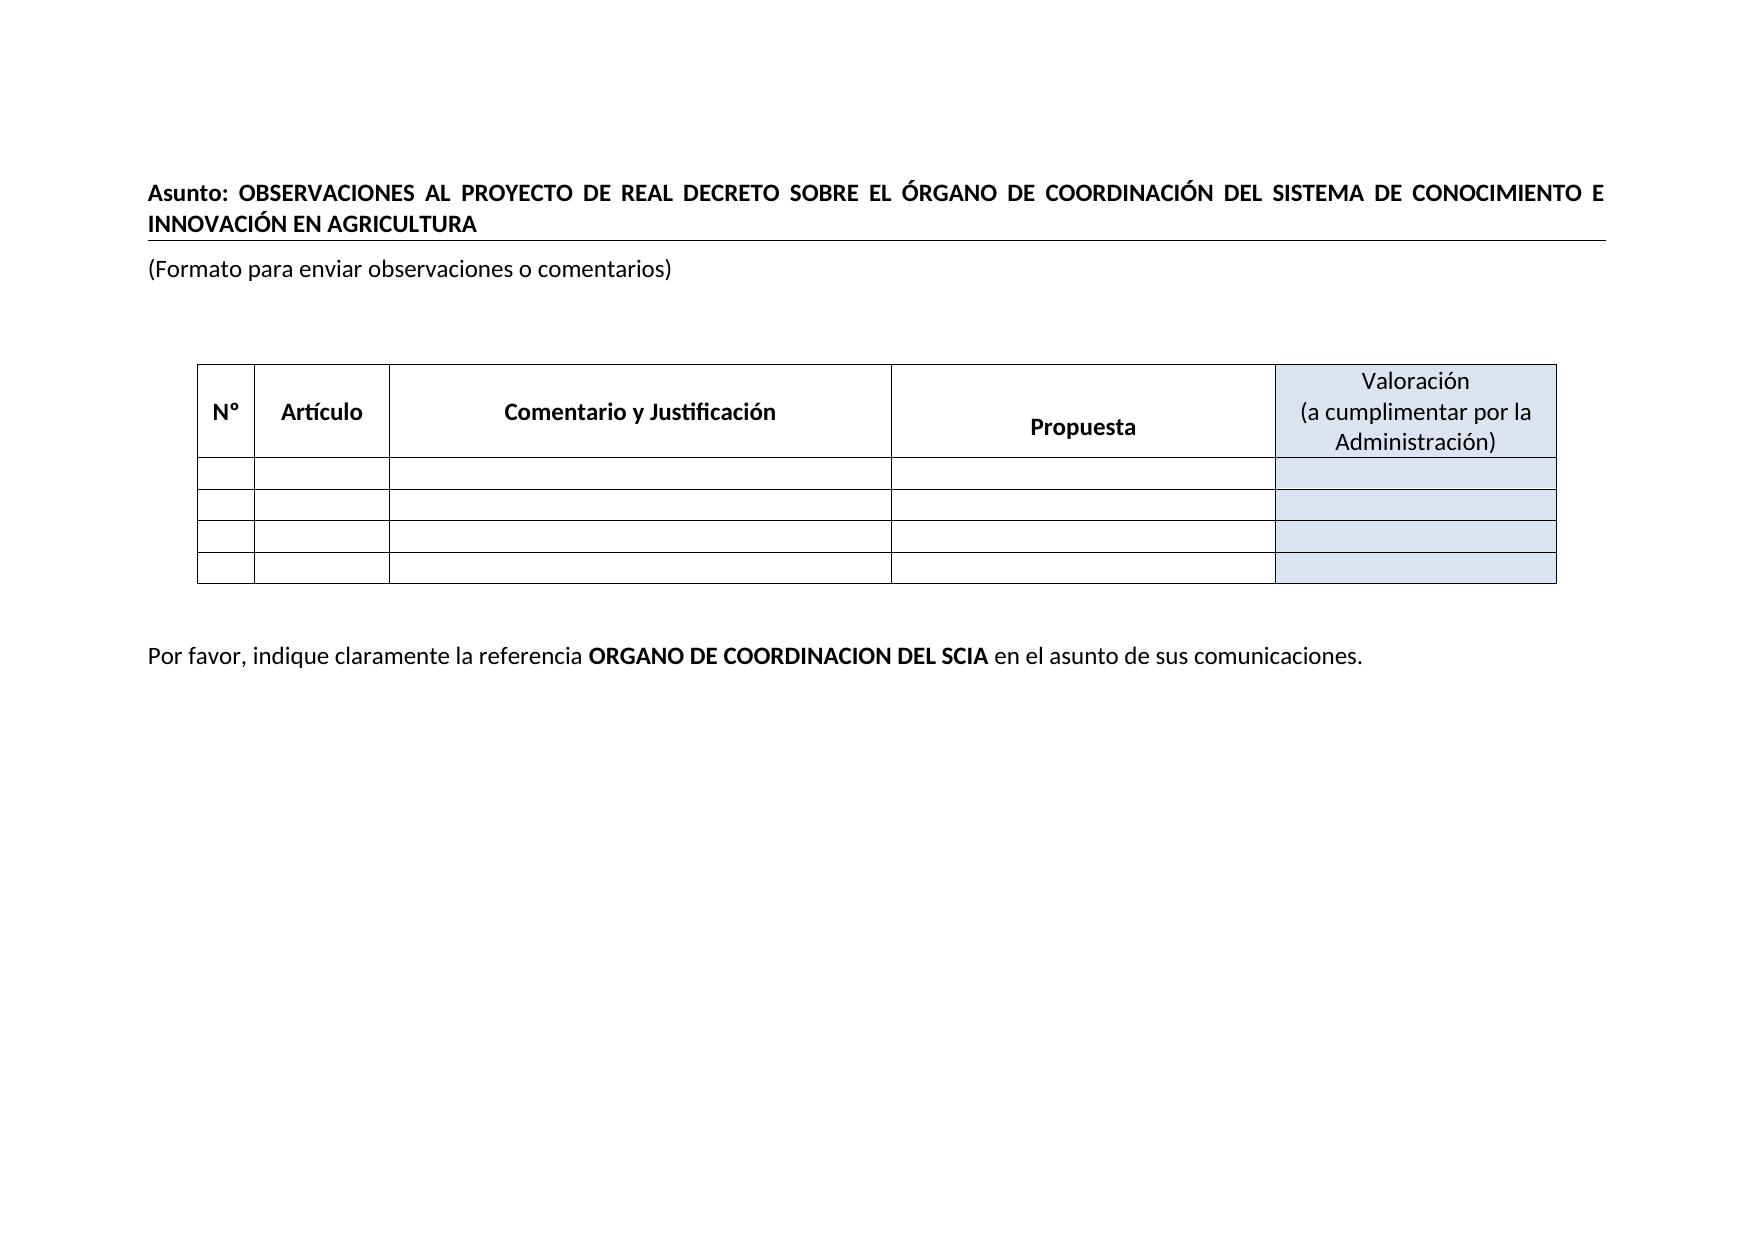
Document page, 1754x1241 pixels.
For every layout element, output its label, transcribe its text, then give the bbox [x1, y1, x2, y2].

subtitle Asunto: OBSERVACIONES AL PROYECTO DE REAL DECRETO SOBRE EL ÓRGANO DE COORDINACIÓN DEL SISTEMA DE CONOCIMIENTO E INNOVACIÓN EN AGRICULTURA [148, 177, 1606, 240]
table_cell [198, 490, 254, 520]
table_cell [1276, 490, 1556, 520]
table_cell [1276, 458, 1556, 488]
table_cell [255, 458, 389, 488]
table_cell [892, 490, 1275, 520]
table_cell [390, 458, 891, 488]
table_header Valoración (a cumplimentar por la Administración) [1276, 365, 1556, 457]
table_cell [1276, 521, 1556, 552]
table_cell [255, 490, 389, 520]
table_header Propuesta [892, 365, 1275, 457]
table_cell [1276, 553, 1556, 583]
text Por favor, indique claramente la referencia ORGANO DE COORDINACION DEL SCIA en el asunto de sus comunicaciones. [148, 640, 1606, 671]
table_cell [255, 521, 389, 552]
table_cell [198, 458, 254, 488]
table_header Nº [198, 365, 254, 457]
table_cell [255, 553, 389, 583]
table_cell [390, 521, 891, 552]
table_cell [892, 458, 1275, 488]
table_cell [892, 521, 1275, 552]
table_header Artículo [255, 365, 389, 457]
table_cell [390, 553, 891, 583]
table_cell [198, 521, 254, 552]
table_header Comentario y Justificación [390, 365, 891, 457]
table_cell [198, 553, 254, 583]
table_cell [892, 553, 1275, 583]
text (Formato para enviar observaciones o comentarios) [148, 253, 1606, 283]
table_cell [390, 490, 891, 520]
